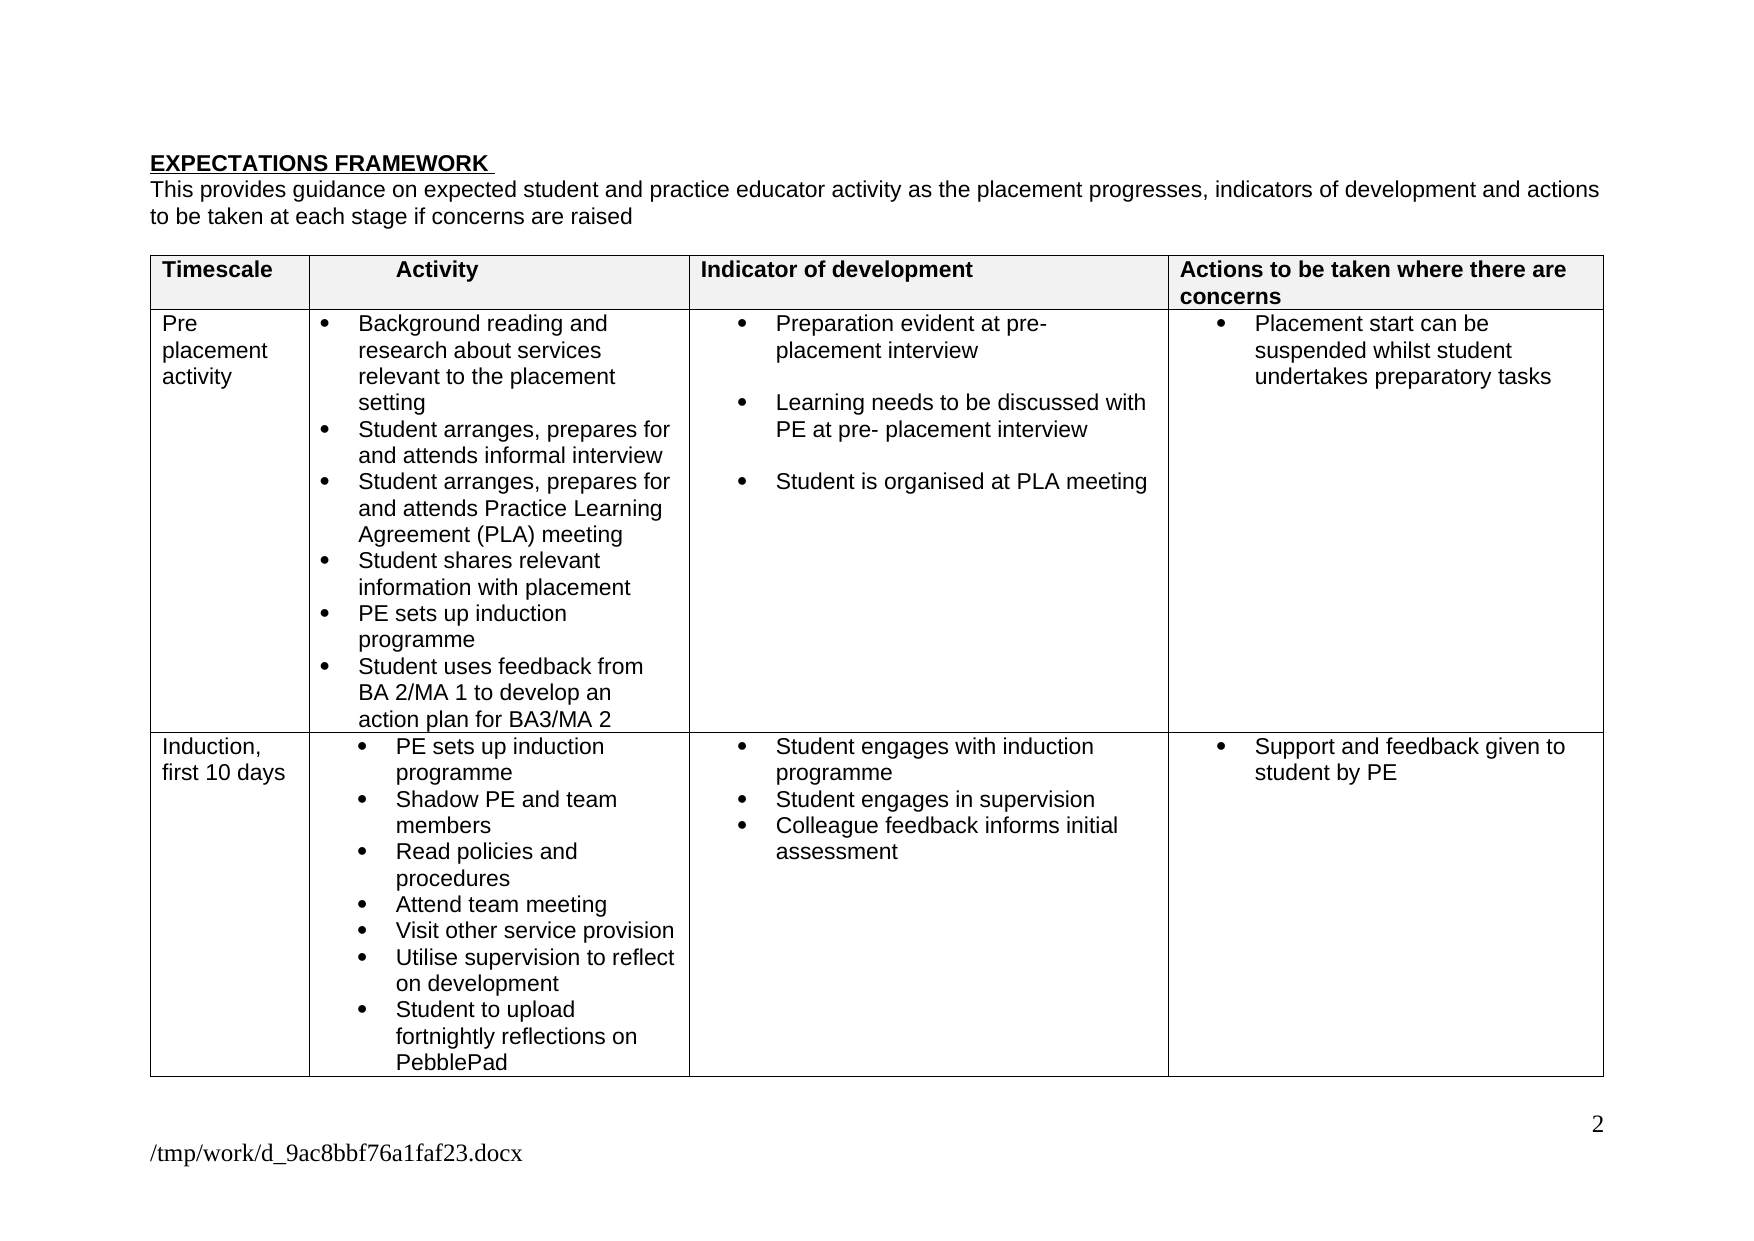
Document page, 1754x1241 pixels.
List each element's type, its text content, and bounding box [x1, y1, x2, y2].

text EXPECTATIONS FRAMEWORK [150, 150, 1604, 176]
table_cell Preparation evident at pre- placement interview Learning needs to be discussed with PE at pre- placement interview Student is organised at PLA meeting [690, 310, 1168, 732]
table_header Timescale [151, 256, 309, 309]
table_cell Pre placement activity [151, 310, 309, 732]
table_header Activity [310, 256, 689, 309]
table_cell Support and feedback given to student by PE [1169, 733, 1603, 1076]
table_cell Placement start can be suspended whilst student undertakes preparatory tasks [1169, 310, 1603, 732]
table_header Actions to be taken where there are concerns [1169, 256, 1603, 309]
table_cell Student engages with induction programme Student engages in supervision Colleague feedback informs initial assessment [690, 733, 1168, 1076]
table_cell PE sets up induction programme Shadow PE and team members Read policies and procedures Attend team meeting Visit other service provision Utilise supervision to reflect on development Student to upload fortnightly reflections on PebblePad [310, 733, 689, 1076]
table_cell Background reading and research about services relevant to the placement setting Student arranges, prepares for and attends informal interview Student arranges, prepares for and attends Practice Learning Agreement (PLA) meeting Student shares relevant information with placement PE sets up induction programme Student uses feedback from BA 2/MA 1 to develop an action plan for BA3/MA 2 [310, 310, 689, 732]
table_header Indicator of development [690, 256, 1168, 309]
table_cell Induction, first 10 days [151, 733, 309, 1076]
text This provides guidance on expected student and practice educator activity as the placement progresses, indicators of development and actions to be taken at each stage if concerns are raised [150, 176, 1604, 229]
